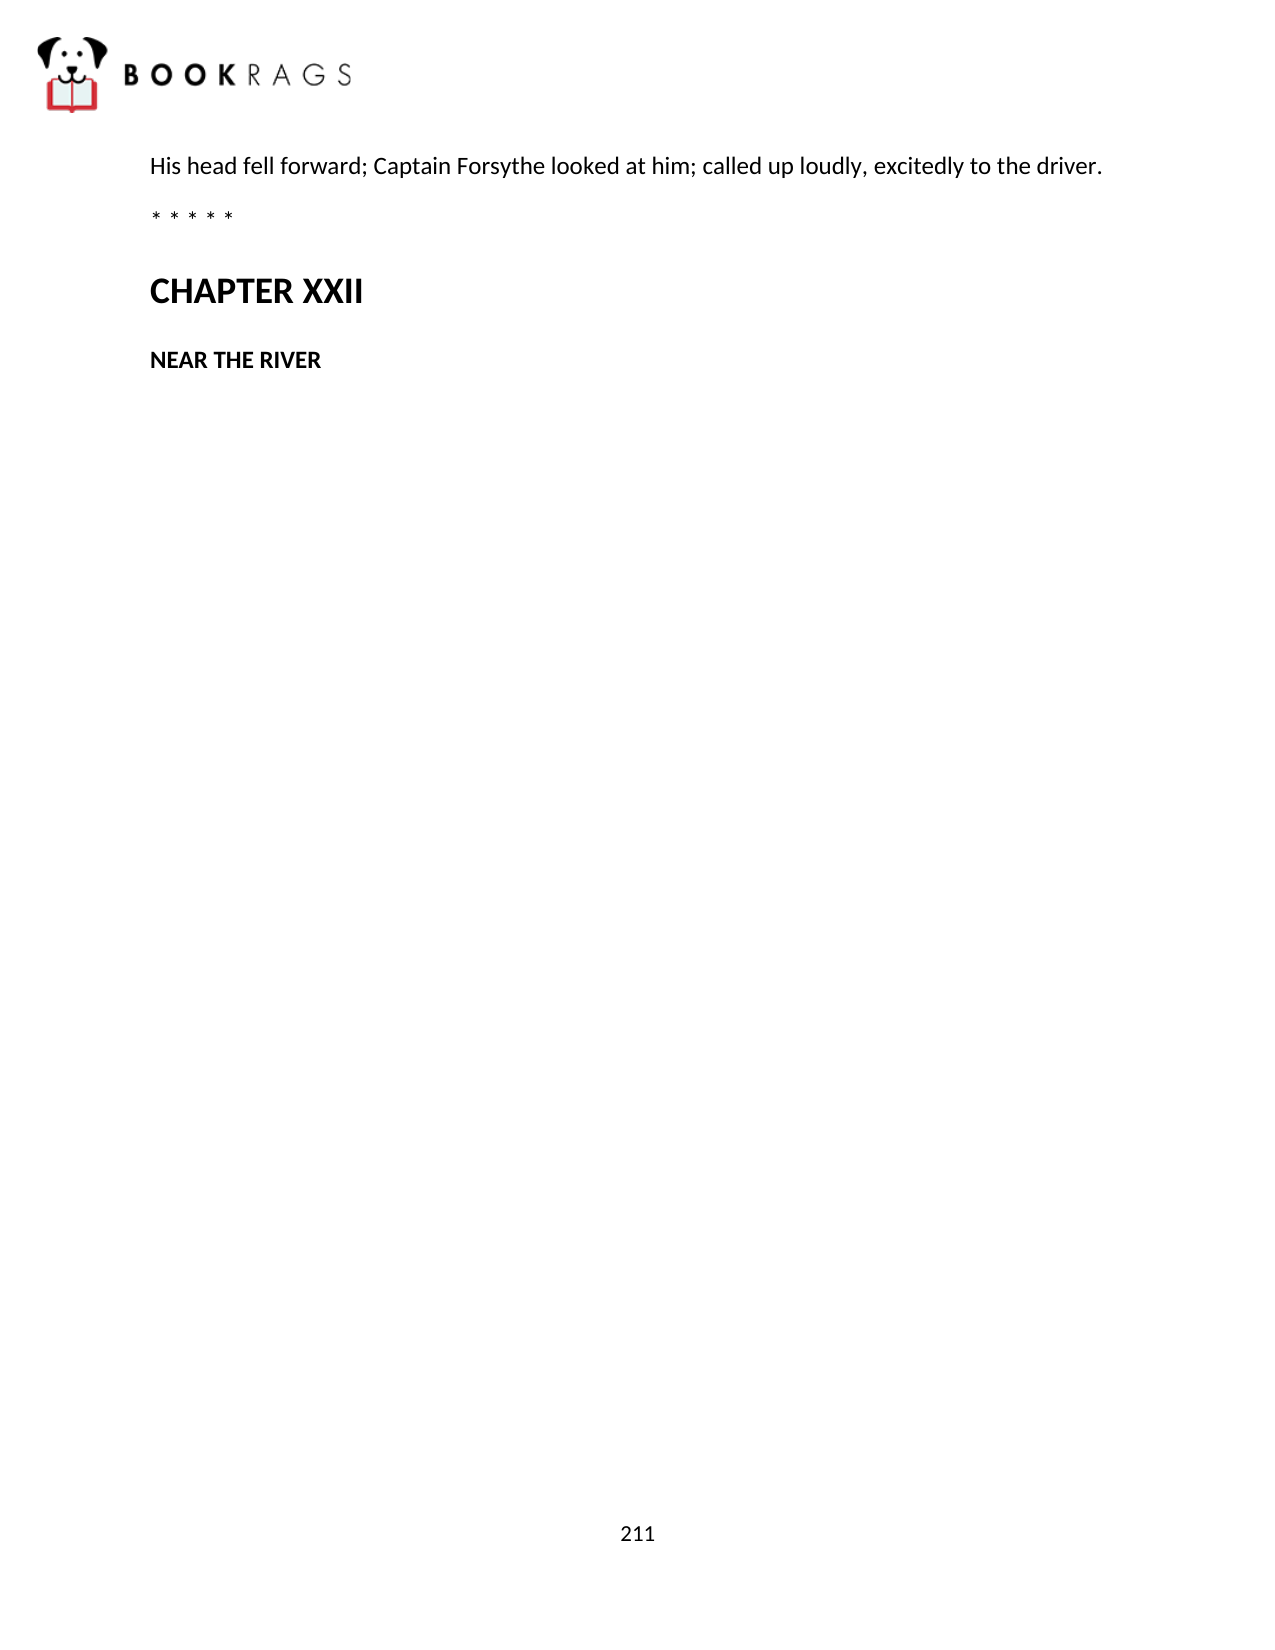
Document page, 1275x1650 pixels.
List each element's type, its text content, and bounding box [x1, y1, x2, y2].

text NEAR THE RIVER [150, 344, 1125, 375]
text * * * * * [150, 206, 1125, 236]
picture [37, 37, 351, 113]
text CHAPTER XXII [150, 267, 1125, 313]
text His head fell forward; Captain Forsythe looked at him; called up loudly, excitedly to the driver. [150, 150, 1125, 181]
